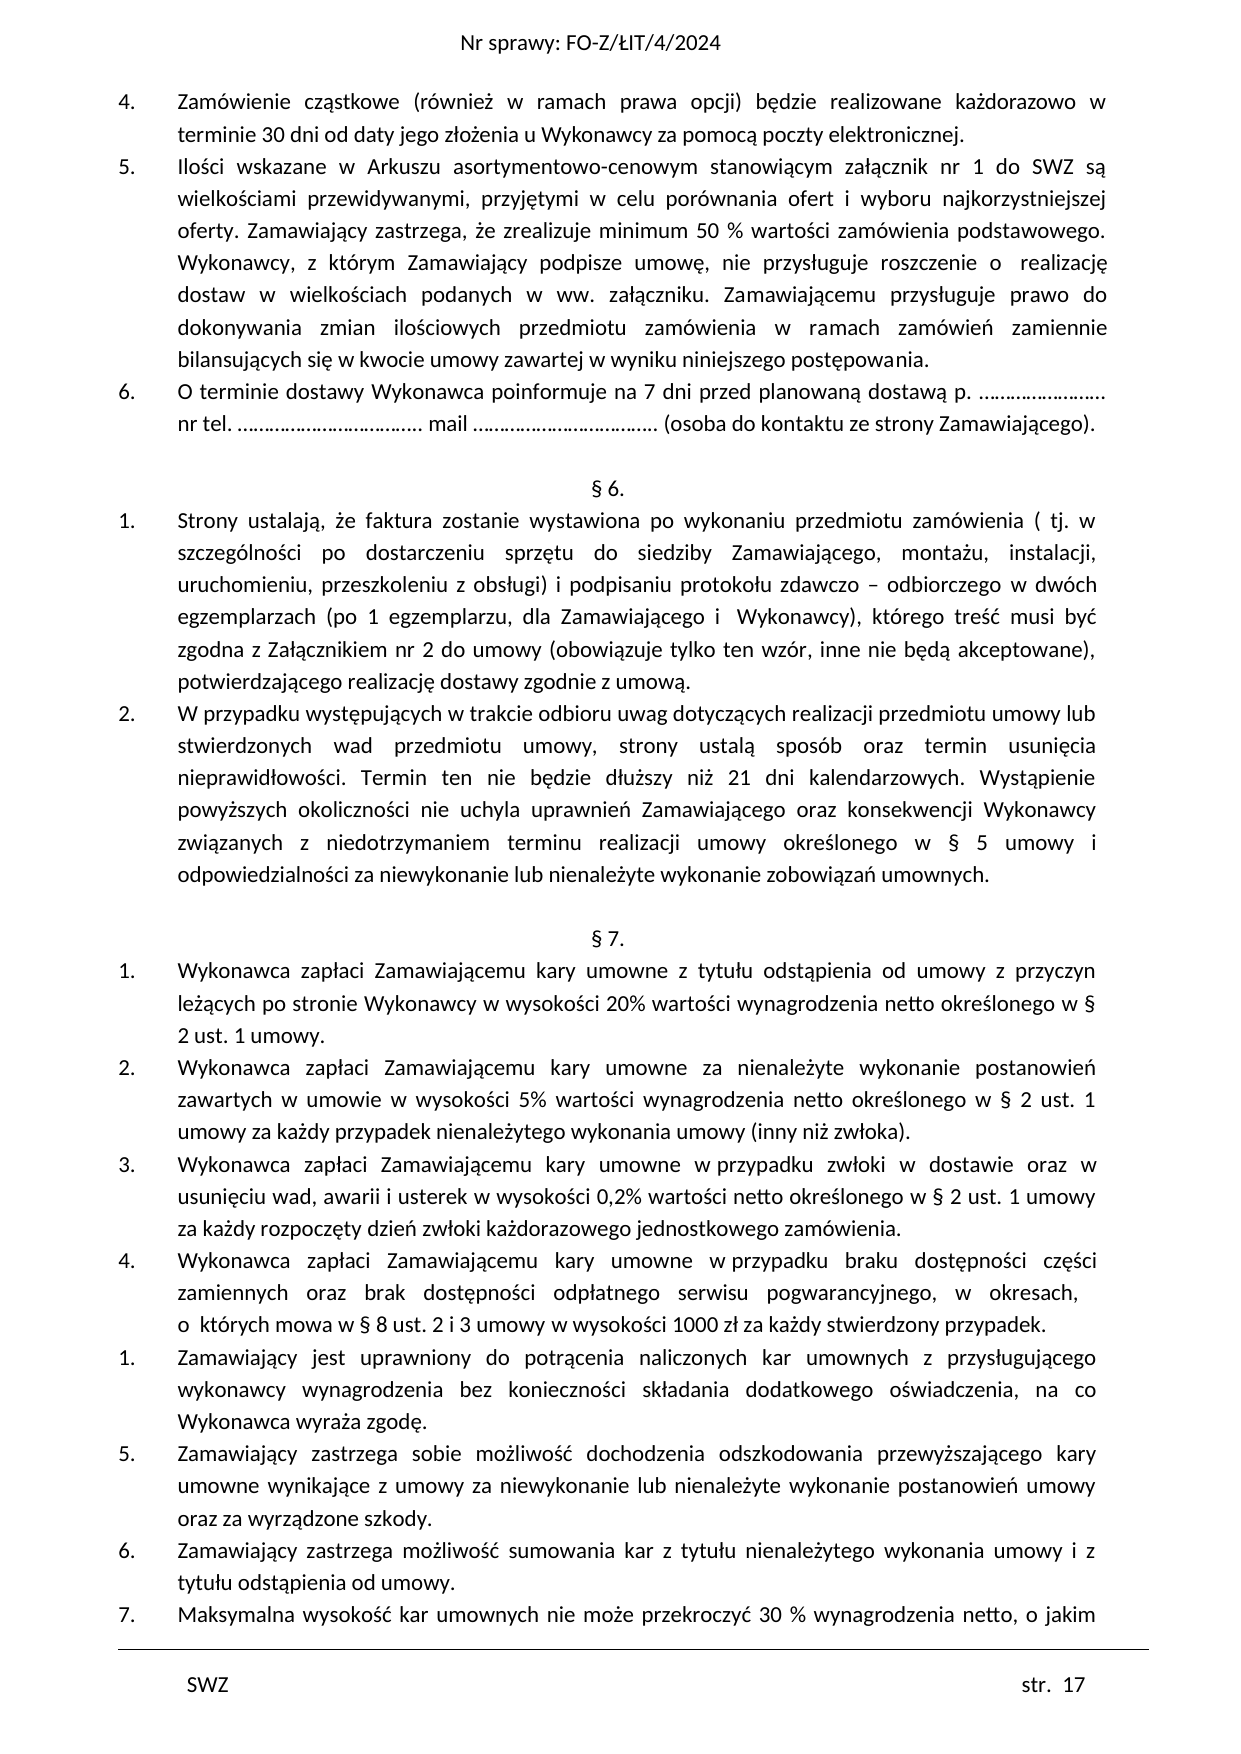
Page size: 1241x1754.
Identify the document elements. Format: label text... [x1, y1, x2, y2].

text 1. Wykonawca zapłaci Zamawiającemu kary umowne z tytułu odstąpienia od umowy z przyczyn leżących po stronie Wykonawcy w wysokości 20% wartości wynagrodzenia netto określonego w § 2 ust. 1 umowy. [118, 957, 1097, 1049]
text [118, 1600, 1097, 1628]
text 4. Wykonawca zapłaci Zamawiającemu kary umowne w przypadku braku dostępności części zamiennych oraz brak dostępności odpłatnego serwisu pogwarancyjnego, w okresach, o których mowa w § 8 ust. 2 i 3 umowy w wysokości 1000 zł za każdy stwierdzony przypadek. [118, 1246, 1097, 1339]
list W przypadku występujących w trakcie odbioru uwag dotyczących realizacji przedmiotu umowy lub stwierdzonych wad przedmiotu umowy, strony ustalą sposób oraz termin usunięcia nieprawidłowości. Termin ten nie będzie dłuższy niż 21 dni kalendarzowych. Wystąpienie powyższych okoliczności nie uchyla uprawnień Zamawiającego oraz konsekwencji Wykonawcy związanych z niedotrzymaniem terminu realizacji umowy określonego w § 5 umowy i odpowiedzialności za niewykonanie lub nienależyte wykonanie zobowiązań umownych. [118, 699, 1097, 888]
list O terminie dostawy Wykonawca poinformuje na 7 dni przed planowaną dostawą p. …………………… nr tel. …………………………….. mail …………………………….. (osoba do kontaktu ze strony Zamawiającego). [118, 377, 1107, 437]
list Zamawiający jest uprawniony do potrącenia naliczonych kar umownych z przysługującego wykonawcy wynagrodzenia bez konieczności składania dodatkowego oświadczenia, na co Wykonawca wyraża zgodę. [118, 1343, 1097, 1435]
list Ilości wskazane w Arkuszu asortymentowo-cenowym stanowiącym załącznik nr 1 do SWZ są wielkościami przewidywanymi, przyjętymi w celu porównania ofert i wyboru najkorzystniejszej oferty. Zamawiający zastrzega, że zrealizuje minimum 50 % wartości zamówienia podstawowego. Wykonawcy, z którym Zamawiający podpisze umowę, nie przysługuje roszczenie o realizację dostaw w wielkościach podanych w ww. załączniku. Zamawiającemu przysługuje prawo do dokonywania zmian ilościowych przedmiotu zamówienia w ramach zamówień zamiennie bilansujących się w kwocie umowy zawartej w wyniku niniejszego postępowania. [118, 152, 1107, 373]
text 6. Zamawiający zastrzega możliwość sumowania kar z tytułu nienależytego wykonania umowy i z tytułu odstąpienia od umowy. [118, 1536, 1097, 1596]
text 5. Zamawiający zastrzega sobie możliwość dochodzenia odszkodowania przewyższającego kary umowne wynikające z umowy za niewykonanie lub nienależyte wykonanie postanowień umowy oraz za wyrządzone szkody. [118, 1439, 1097, 1532]
text 3. Wykonawca zapłaci Zamawiającemu kary umowne w przypadku zwłoki w dostawie oraz w usunięciu wad, awarii i usterek w wysokości 0,2% wartości netto określonego w § 2 ust. 1 umowy za każdy rozpoczęty dzień zwłoki każdorazowego jednostkowego zamówienia. [118, 1150, 1097, 1242]
text 2. Wykonawca zapłaci Zamawiającemu kary umowne za nienależyte wykonanie postanowień zawartych w umowie w wysokości 5% wartości wynagrodzenia netto określonego w § 2 ust. 1 umowy za każdy przypadek nienależytego wykonania umowy (inny niż zwłoka). [118, 1053, 1097, 1146]
text § 7. [118, 924, 1097, 952]
text § 6. [118, 474, 1097, 502]
list Strony ustalają, że faktura zostanie wystawiona po wykonaniu przedmiotu zamówienia ( tj. w szczególności po dostarczeniu sprzętu do siedziby Zamawiającego, montażu, instalacji, uruchomieniu, przeszkoleniu z obsługi) i podpisaniu protokołu zdawczo – odbiorczego w dwóch egzemplarzach (po 1 egzemplarzu, dla Zamawiającego i Wykonawcy), którego treść musi być zgodna z Załącznikiem nr 2 do umowy (obowiązuje tylko ten wzór, inne nie będą akceptowane), potwierdzającego realizację dostawy zgodnie z umową. [118, 506, 1097, 695]
list Zamówienie cząstkowe (również w ramach prawa opcji) będzie realizowane każdorazowo w terminie 30 dni od daty jego złożenia u Wykonawcy za pomocą poczty elektronicznej. [118, 87, 1107, 148]
